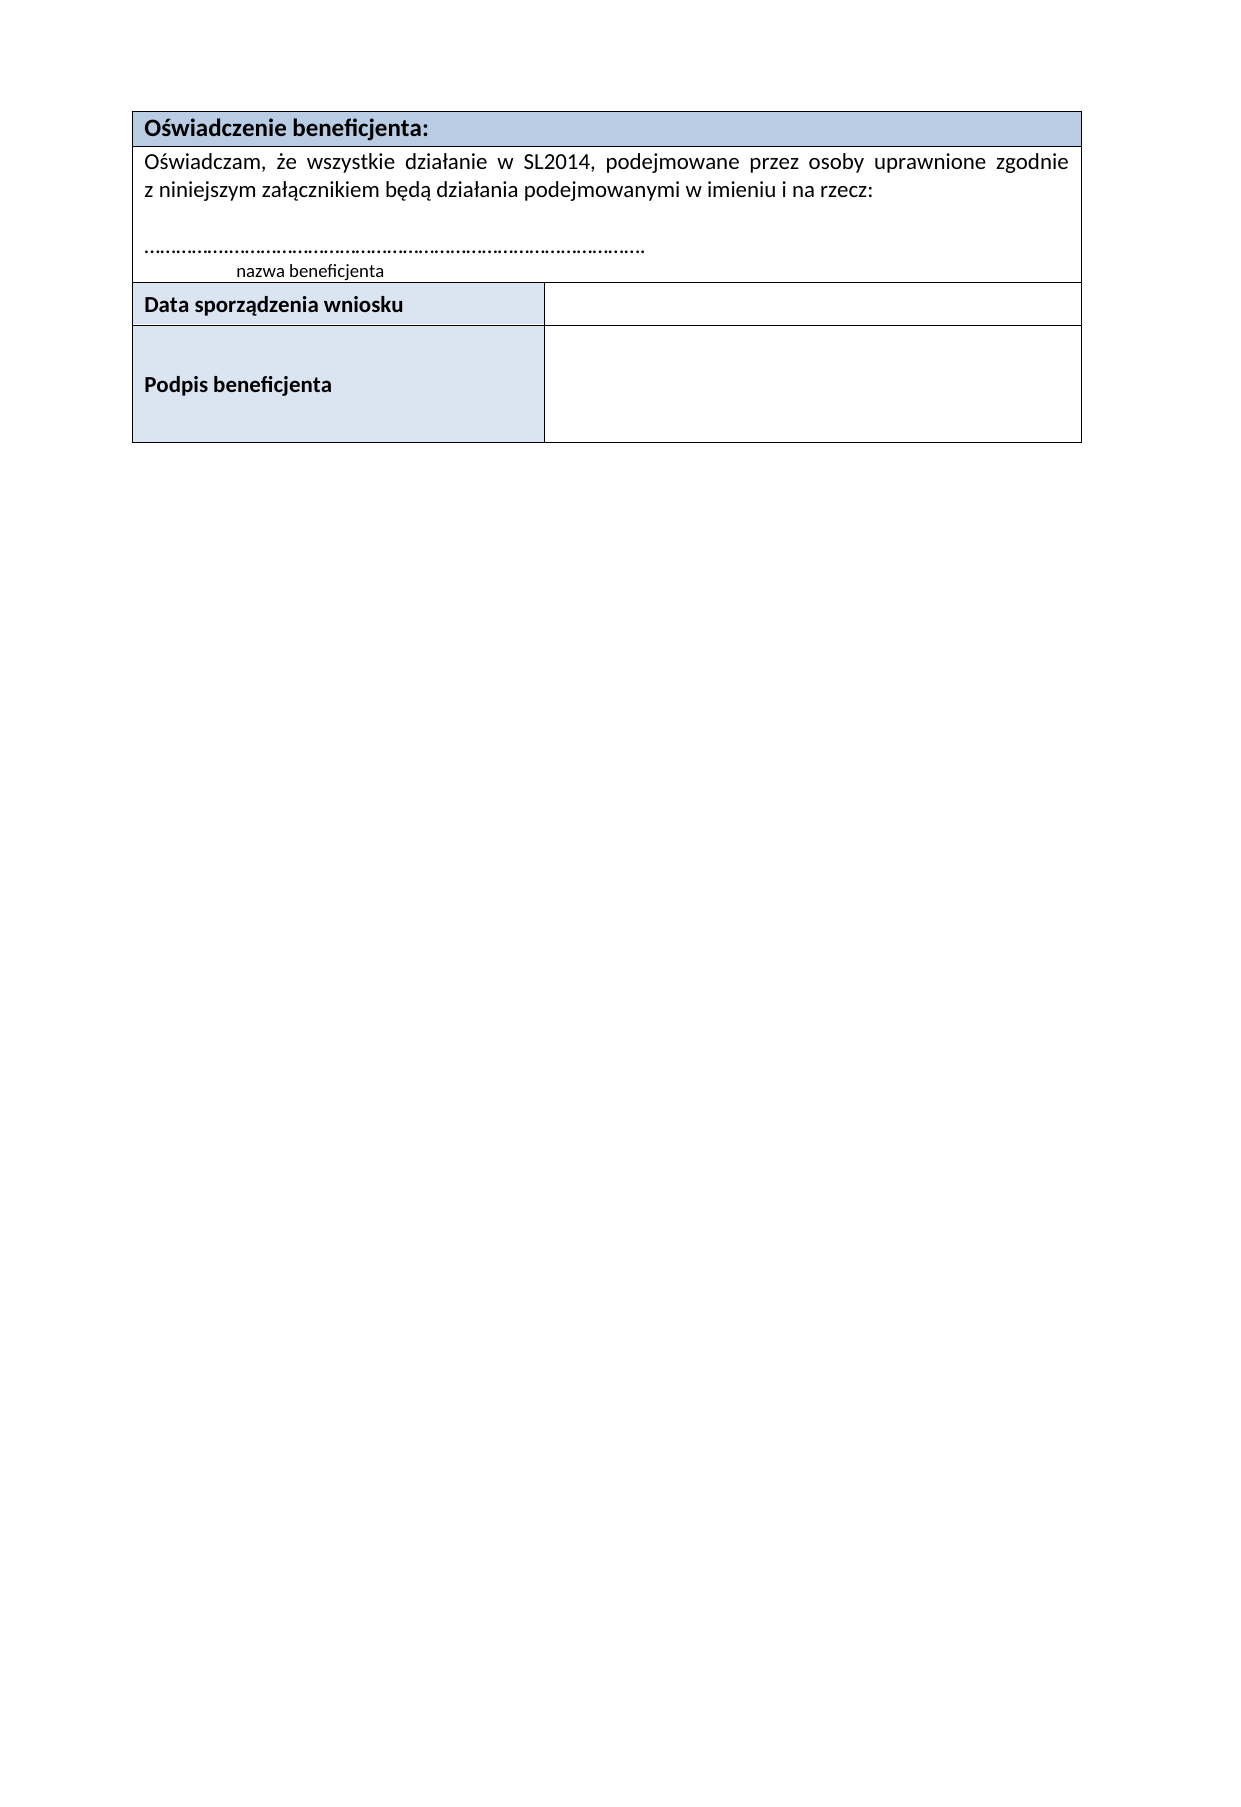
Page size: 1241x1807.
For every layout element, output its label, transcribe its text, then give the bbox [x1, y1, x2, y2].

table_cell Oświadczam, że wszystkie działanie w SL2014, podejmowane przez osoby uprawnione zgodnie z niniejszym załącznikiem będą działania podejmowanymi w imieniu i na rzecz: …………….……………………………………………………………………. nazwa beneficjenta [133, 147, 1081, 282]
table_cell Data sporządzenia wniosku [133, 283, 544, 324]
table_cell [545, 326, 1081, 442]
table_cell [545, 283, 1081, 324]
table_header Oświadczenie beneficjenta: [133, 112, 1081, 146]
table_cell Podpis beneficjenta [133, 326, 544, 442]
